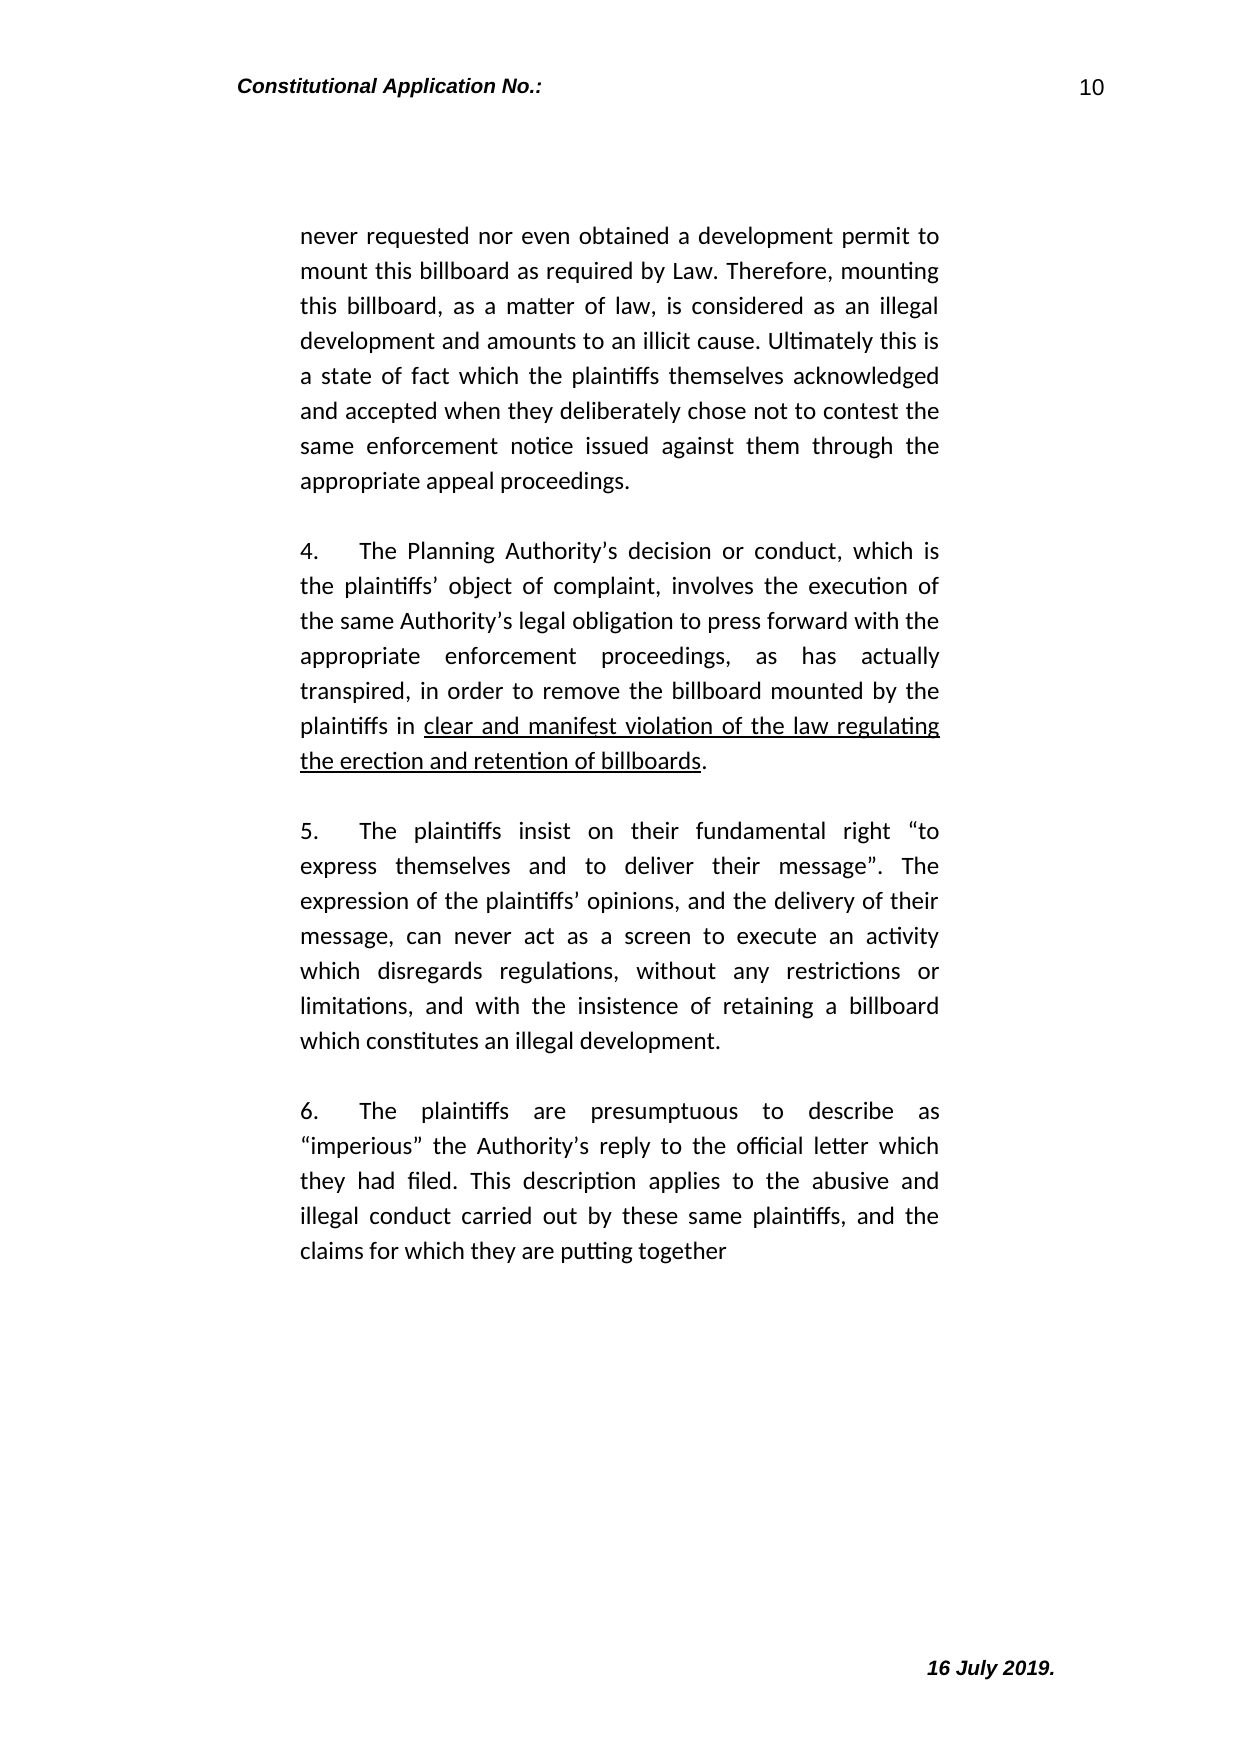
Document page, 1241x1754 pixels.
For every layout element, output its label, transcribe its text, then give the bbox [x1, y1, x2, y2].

list The plaintiffs insist on their fundamental right “to express themselves and to deliver their message”. The expression of the plaintiffs’ opinions, and the delivery of their message, can never act as a screen to execute an activity which disregards regulations, without any restrictions or limitations, and with the insistence of retaining a billboard which constitutes an illegal development. [300, 815, 940, 1056]
list The Planning Authority’s decision or conduct, which is the plaintiffs’ object of complaint, involves the execution of the same Authority’s legal obligation to press forward with the appropriate enforcement proceedings, as has actually transpired, in order to remove the billboard mounted by the plaintiffs in clear and manifest violation of the law regulating the erection and retention of billboards. [300, 535, 940, 776]
text never requested nor even obtained a development permit to mount this billboard as required by Law. Therefore, mounting this billboard, as a matter of law, is considered as an illegal development and amounts to an illicit cause. Ultimately this is a state of fact which the plaintiffs themselves acknowledged and accepted when they deliberately chose not to contest the same enforcement notice issued against them through the appropriate appeal proceedings. [300, 220, 940, 496]
list The plaintiffs are presumptuous to describe as “imperious” the Authority’s reply to the official letter which they had filed. This description applies to the abusive and illegal conduct carried out by these same plaintiffs, and the claims for which they are putting together [300, 1095, 940, 1266]
